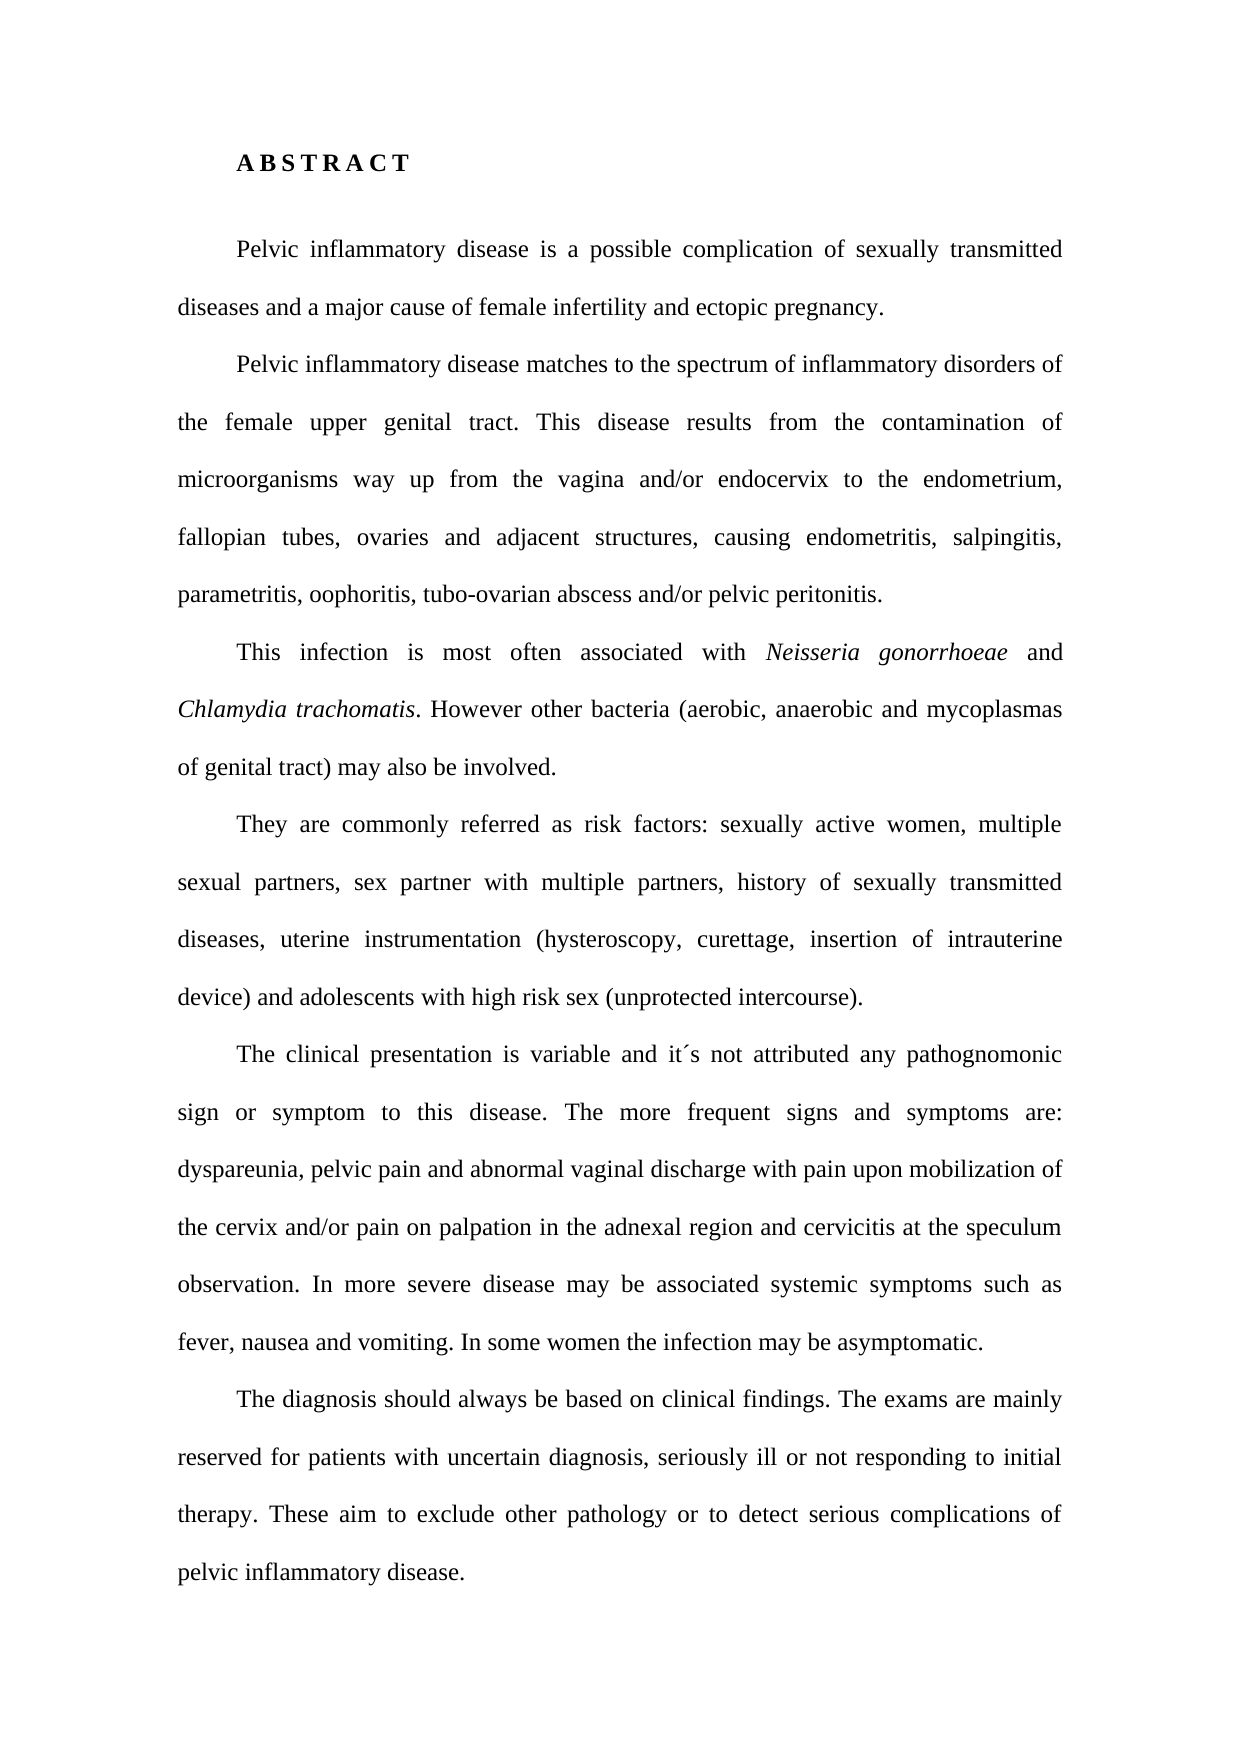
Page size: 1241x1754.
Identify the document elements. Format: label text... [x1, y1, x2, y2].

text Pelvic inflammatory disease is a possible complication of sexually transmitted diseases and a major cause of female infertility and ectopic pregnancy. [177, 234, 1063, 321]
text This infection is most often associated with Neisseria gonorrhoeae and Chlamydia trachomatis. However other bacteria (aerobic, anaerobic and mycoplasmas of genital tract) may also be involved. [177, 637, 1063, 781]
text They are commonly referred as risk factors: sexually active women, multiple sexual partners, sex partner with multiple partners, history of sexually transmitted diseases, uterine instrumentation (hysteroscopy, curettage, insertion of intrauterine device) and adolescents with high risk sex (unprotected intercourse). [177, 809, 1063, 1011]
text The diagnosis should always be based on clinical findings. The exams are mainly reserved for patients with uncertain diagnosis, seriously ill or not responding to initial therapy. These aim to exclude other pathology or to detect serious complications of pelvic inflammatory disease. [177, 1384, 1063, 1586]
text The clinical presentation is variable and it´s not attributed any pathognomonic sign or symptom to this disease. The more frequent signs and symptoms are: dyspareunia, pelvic pain and abnormal vaginal discharge with pain upon mobilization of the cervix and/or pain on palpation in the adnexal region and cervicitis at the speculum observation. In more severe disease may be associated systemic symptoms such as fever, nausea and vomiting. In some women the infection may be asymptomatic. [177, 1039, 1063, 1356]
title Abstract [177, 148, 1063, 176]
text Pelvic inflammatory disease matches to the spectrum of inflammatory disorders of the female upper genital tract. This disease results from the contamination of microorganisms way up from the vagina and/or endocervix to the endometrium, fallopian tubes, ovaries and adjacent structures, causing endometritis, salpingitis, parametritis, oophoritis, tubo-ovarian abscess and/or pelvic peritonitis. [177, 349, 1063, 608]
